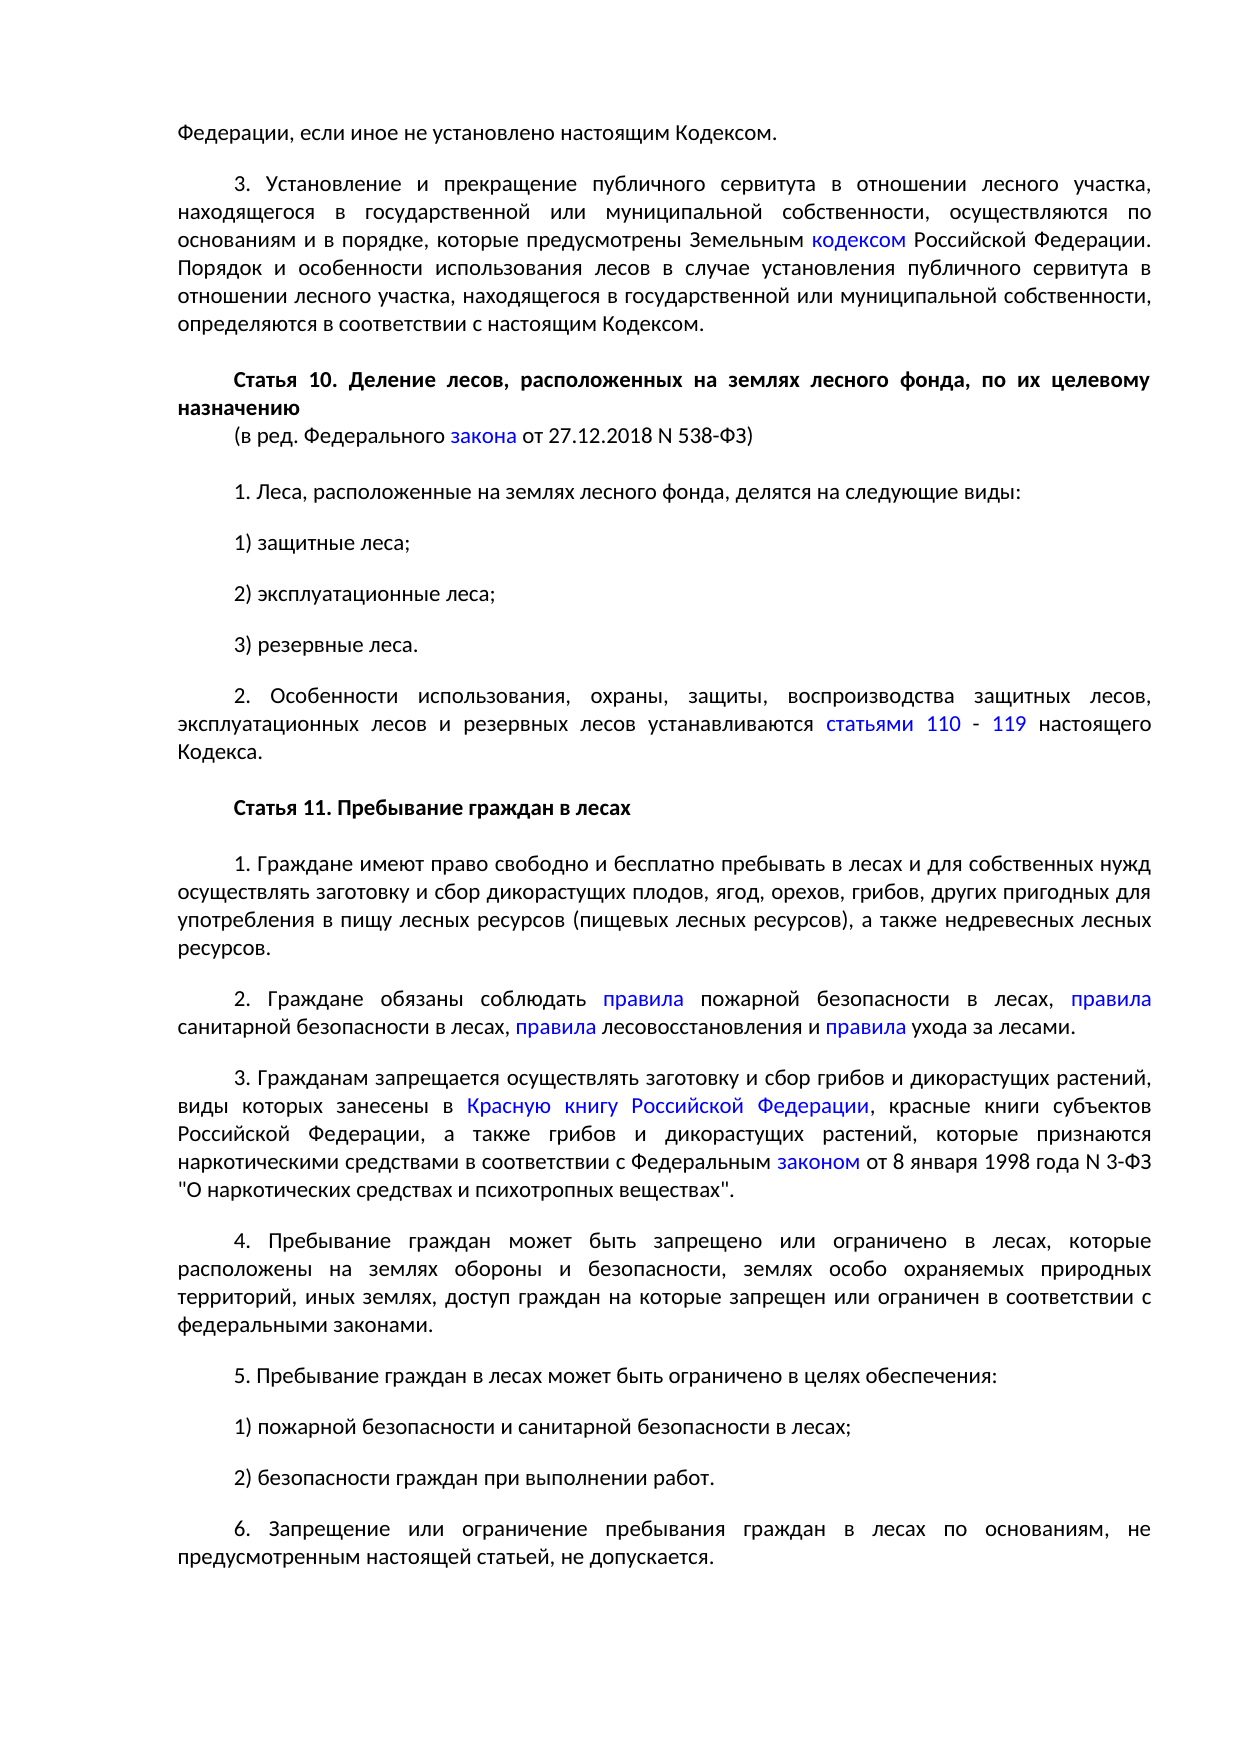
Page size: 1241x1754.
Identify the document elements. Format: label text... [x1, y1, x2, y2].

text 1. Леса, расположенные на землях лесного фонда, делятся на следующие виды: [177, 477, 1152, 505]
text 2) эксплуатационные леса; [177, 579, 1152, 607]
text 1. Граждане имеют право свободно и бесплатно пребывать в лесах и для собственных нужд осуществлять заготовку и сбор дикорастущих плодов, ягод, орехов, грибов, других пригодных для употребления в пищу лесных ресурсов (пищевых лесных ресурсов), а также недревесных лесных ресурсов. [177, 849, 1152, 961]
text 2. Граждане обязаны соблюдать правила пожарной безопасности в лесах, правила санитарной безопасности в лесах, правила лесовосстановления и правила ухода за лесами. [177, 984, 1152, 1040]
text (в ред. Федерального закона от 27.12.2018 N 538-ФЗ) [177, 421, 1152, 449]
text 5. Пребывание граждан в лесах может быть ограничено в целях обеспечения: [177, 1361, 1152, 1389]
text 3. Установление и прекращение публичного сервитута в отношении лесного участка, находящегося в государственной или муниципальной собственности, осуществляются по основаниям и в порядке, которые предусмотрены Земельным кодексом Российской Федерации. Порядок и особенности использования лесов в случае установления публичного сервитута в отношении лесного участка, находящегося в государственной или муниципальной собственности, определяются в соответствии с настоящим Кодексом. [177, 169, 1152, 337]
text 1) пожарной безопасности и санитарной безопасности в лесах; [177, 1412, 1152, 1440]
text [177, 118, 1152, 146]
text 3) резервные леса. [177, 630, 1152, 658]
text 2) безопасности граждан при выполнении работ. [177, 1463, 1152, 1491]
text 6. Запрещение или ограничение пребывания граждан в лесах по основаниям, не предусмотренным настоящей статьей, не допускается. [177, 1514, 1152, 1570]
title Статья 11. Пребывание граждан в лесах [177, 793, 1152, 821]
text 2. Особенности использования, охраны, защиты, воспроизводства защитных лесов, эксплуатационных лесов и резервных лесов устанавливаются статьями 110 - 119 настоящего Кодекса. [177, 681, 1152, 765]
title Статья 10. Деление лесов, расположенных на землях лесного фонда, по их целевому назначению [177, 365, 1152, 421]
text 4. Пребывание граждан может быть запрещено или ограничено в лесах, которые расположены на землях обороны и безопасности, землях особо охраняемых природных территорий, иных землях, доступ граждан на которые запрещен или ограничен в соответствии с федеральными законами. [177, 1226, 1152, 1338]
text 1) защитные леса; [177, 528, 1152, 556]
text 3. Гражданам запрещается осуществлять заготовку и сбор грибов и дикорастущих растений, виды которых занесены в Красную книгу Российской Федерации, красные книги субъектов Российской Федерации, а также грибов и дикорастущих растений, которые признаются наркотическими средствами в соответствии с Федеральным законом от 8 января 1998 года N 3-ФЗ "О наркотических средствах и психотропных веществах". [177, 1063, 1152, 1203]
